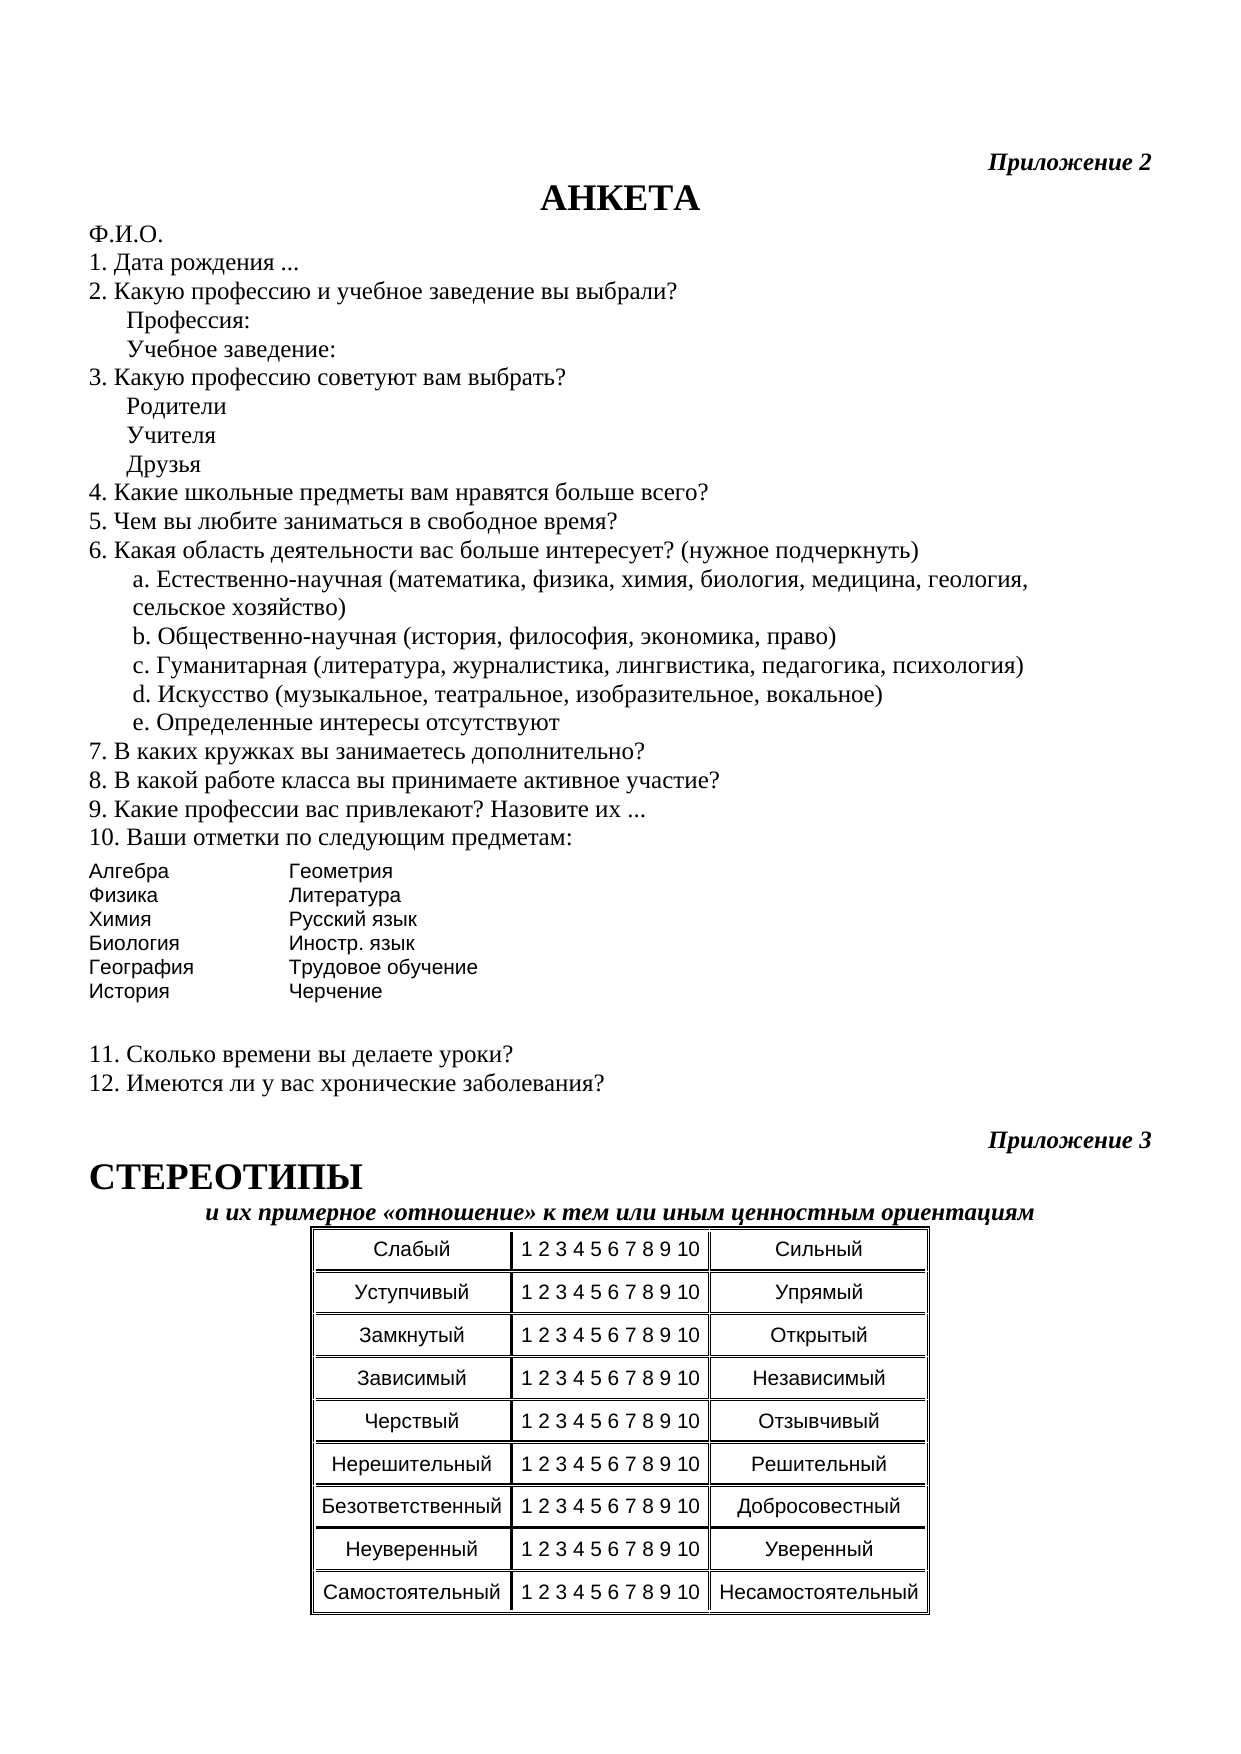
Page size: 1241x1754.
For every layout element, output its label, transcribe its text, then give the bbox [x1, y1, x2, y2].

table_cell Отзывчивый [711, 1398, 927, 1440]
table_cell Уступчивый [314, 1269, 510, 1312]
table_cell Зависимый [312, 1355, 511, 1397]
table_cell 1 2 3 4 5 6 7 8 9 10 [513, 1273, 708, 1312]
table_cell Решительный [711, 1440, 927, 1483]
table_cell Неуверенный [314, 1526, 510, 1569]
table_cell Добросовестный [711, 1483, 927, 1526]
table_cell 1 2 3 4 5 6 7 8 9 10 [513, 1487, 708, 1526]
table_header Геометрия Литература Русский язык Иностр. язык Трудовое обучение Черчение [281, 851, 531, 1011]
table_header Слабый [314, 1230, 511, 1269]
text Приложение 3 [89, 1126, 1152, 1154]
text СТЕРЕОТИПЫ [89, 1154, 1152, 1197]
table_cell Упрямый [711, 1269, 927, 1312]
text и их примерное «отношение» к тем или иным ценностным ориентациям [89, 1197, 1152, 1226]
table_header Сильный [710, 1230, 927, 1269]
text Приложение 2 [89, 147, 1152, 176]
text АНКЕТА [89, 176, 1152, 219]
table_cell 1 2 3 4 5 6 7 8 9 10 [513, 1358, 708, 1397]
table_cell 1 2 3 4 5 6 7 8 9 10 [513, 1529, 708, 1569]
table_cell 1 2 3 4 5 6 7 8 9 10 [513, 1401, 708, 1440]
table_header 1 2 3 4 5 6 7 8 9 10 [511, 1230, 709, 1269]
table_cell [511, 1572, 709, 1612]
table_cell Черствый [314, 1398, 510, 1440]
table_cell Самостоятельный [312, 1569, 511, 1612]
table_cell Безответственный [314, 1483, 510, 1526]
table_cell 1 2 3 4 5 6 7 8 9 10 [513, 1315, 708, 1355]
table_cell Независимый [710, 1355, 928, 1397]
table_cell Уверенный [711, 1526, 927, 1569]
table_cell Открытый [710, 1312, 928, 1355]
text 11. Сколько времени вы делаете уроки? 12. Имеются ли у вас хронические заболевания? [89, 1039, 1152, 1097]
table_cell 1 2 3 4 5 6 7 8 9 10 [513, 1444, 708, 1483]
text Ф.И.О. 1. Дата рождения ... 2. Какую профессию и учебное заведение вы выбрали? Профессия: Учебное заведение: 3. Какую профессию советуют вам выбрать? Родители Учителя Друзья 4. Какие школьные предметы вам нравятся больше всего? 5. Чем вы любите заниматься в свободное время? 6. Какая область деятельности вас больше интересует? (нужное подчеркнуть) a. Естественно-научная (математика, физика, химия, биология, медицина, геология, сельское хозяйство) b. Общественно-научная (история, философия, экономика, право) c. Гуманитарная (литература, журналистика, лингвистика, педагогика, психология) d. Искусство (музыкальное, театральное, изобразительное, вокальное) e. Определенные интересы отсутствуют 7. В каких кружках вы занимаетесь дополнительно? 8. В какой работе класса вы принимаете активное участие? 9. Какие профессии вас привлекают? Назовите их ... 10. Ваши отметки по следующим предметам: [89, 219, 1152, 851]
table_cell Нерешительный [314, 1440, 510, 1483]
table_cell Замкнутый [312, 1312, 511, 1355]
table_cell Несамостоятельный [710, 1569, 928, 1612]
table_header Алгебра Физика Химия Биология География История [81, 851, 281, 1011]
